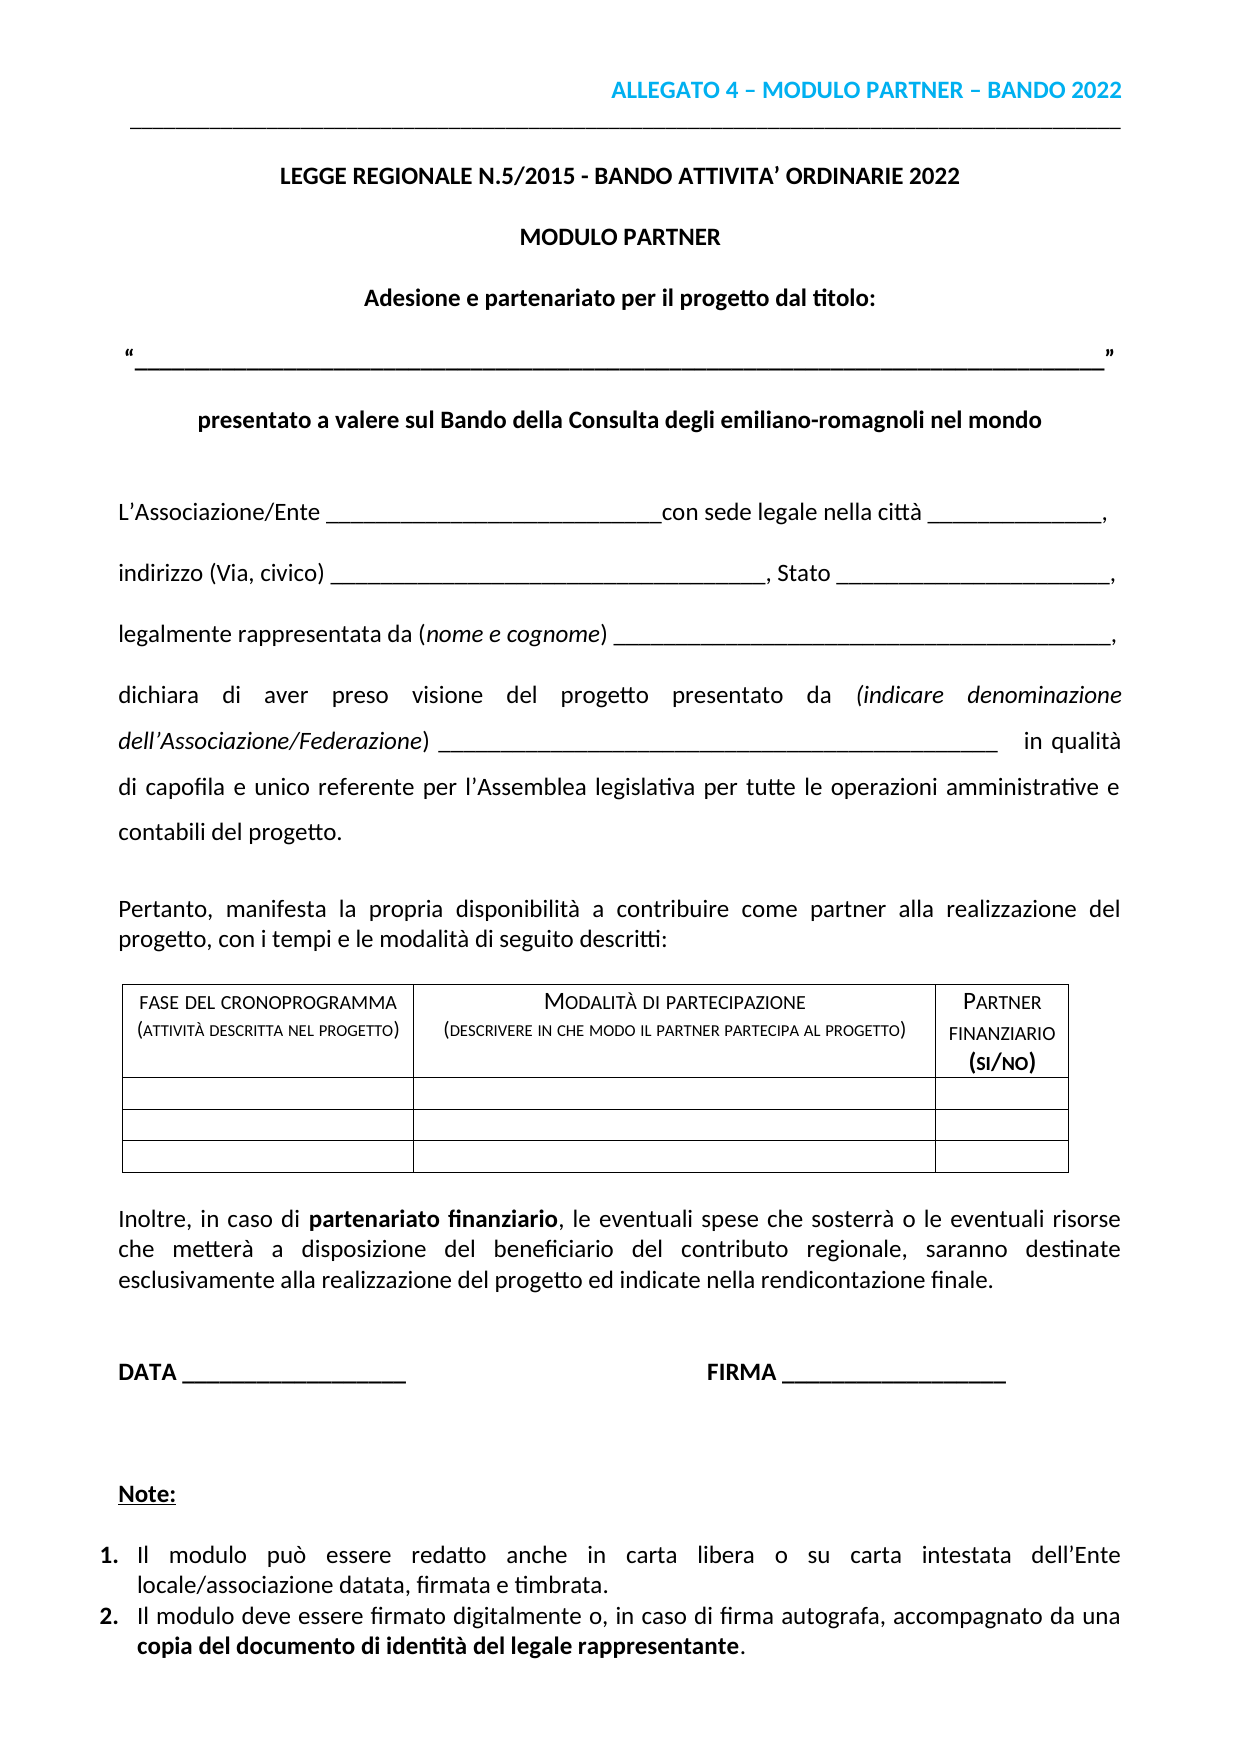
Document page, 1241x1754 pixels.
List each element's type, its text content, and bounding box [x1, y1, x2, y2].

text L’Associazione/Ente ___________________________con sede legale nella città ______________, [118, 496, 1122, 527]
text DATA __________________ FIRMA __________________ [118, 1356, 1122, 1386]
table_cell [414, 1110, 935, 1140]
text dichiara di aver preso visione del progetto presentato da (indicare denominazione dell’Associazione/Federazione) _____________________________________________ in qualità di capofila e unico referente per l’Assemblea legislativa per tutte le operazioni amministrative e contabili del progetto. [118, 679, 1122, 847]
text presentato a valere sul Bando della Consulta degli emiliano-romagnoli nel mondo [118, 404, 1122, 435]
table_cell [936, 1110, 1068, 1140]
list Il modulo deve essere firmato digitalmente o, in caso di firma autografa, accompagnato da una copia del documento di identità del legale rappresentante. [99, 1600, 1122, 1661]
table_header fase del cronoprogramma (attività descritta nel progetto) [123, 985, 413, 1077]
text LEGGE REGIONALE N.5/2015 - BANDO ATTIVITA’ ORDINARIE 2022 [118, 160, 1122, 191]
table_cell [123, 1141, 413, 1172]
table_cell [123, 1078, 413, 1108]
table_cell [936, 1078, 1068, 1108]
table_cell [123, 1110, 413, 1140]
text indirizzo (Via, civico) ___________________________________, Stato ______________________, [118, 557, 1122, 588]
table_cell [936, 1141, 1068, 1172]
text Adesione e partenariato per il progetto dal titolo: [118, 282, 1122, 313]
text MODULO PARTNER [118, 221, 1122, 252]
text “______________________________________________________________________________” [118, 343, 1122, 374]
list Il modulo può essere redatto anche in carta libera o su carta intestata dell’Ente locale/associazione datata, firmata e timbrata. [99, 1539, 1122, 1600]
text legalmente rappresentata da (nome e cognome) ________________________________________, [118, 618, 1122, 649]
table_cell [414, 1078, 935, 1108]
table_header Partner finanziario (si/no) [936, 985, 1068, 1077]
table_header Modalità di partecipazione (descrivere in che modo il partner partecipa al progetto) [414, 985, 935, 1077]
table_cell [414, 1141, 935, 1172]
text Inoltre, in caso di partenariato finanziario, le eventuali spese che sosterrà o le eventuali risorse che metterà a disposizione del beneficiario del contributo regionale, saranno destinate esclusivamente alla realizzazione del progetto ed indicate nella rendicontazione finale. [118, 1203, 1122, 1295]
text Note: [118, 1478, 1122, 1508]
text Pertanto, manifesta la propria disponibilità a contribuire come partner alla realizzazione del progetto, con i tempi e le modalità di seguito descritti: [118, 893, 1122, 954]
